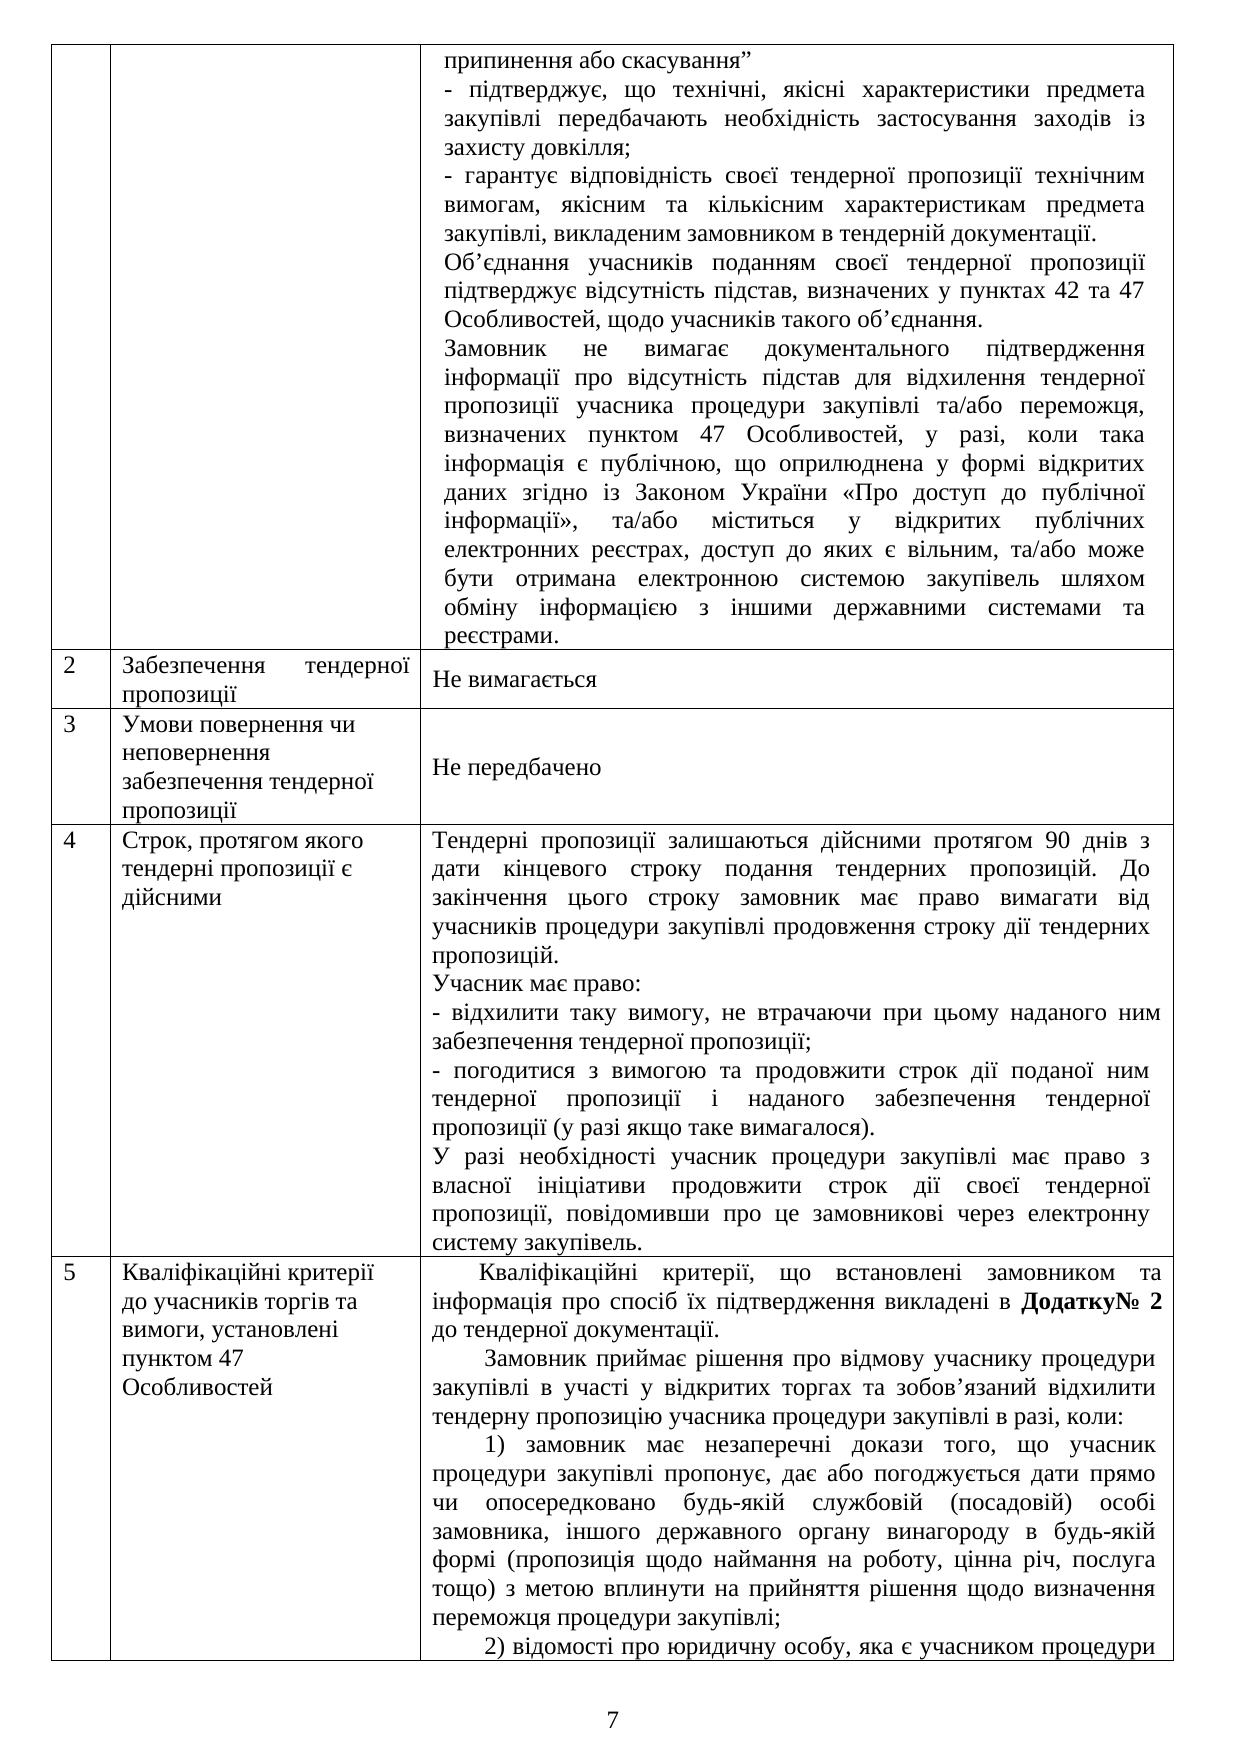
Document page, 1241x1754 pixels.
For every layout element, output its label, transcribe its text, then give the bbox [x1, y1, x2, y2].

table_cell 3 [52, 709, 110, 824]
table_cell 4 [52, 825, 110, 1256]
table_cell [421, 1257, 1173, 1659]
table_cell Забезпечення тендерної пропозиції [111, 650, 420, 708]
table_cell 2 [52, 650, 110, 708]
table_cell Умови повернення чи неповернення забезпечення тендерної пропозиції [111, 709, 420, 824]
table_cell Тендерні пропозиції залишаються дійсними протягом 90 днів з дати кінцевого строку подання тендерних пропозицій. До закінчення цього строку замовник має право вимагати від учасників процедури закупівлі продовження строку дії тендерних пропозицій. Учасник має право: - відхилити таку вимогу, не втрачаючи при цьому наданого ним забезпечення тендерної пропозиції; - погодитися з вимогою та продовжити строк дії поданої ним тендерної пропозиції і наданого забезпечення тендерної пропозиції (у разі якщо таке вимагалося). У разі необхідності учасник процедури закупівлі має право з власної ініціативи продовжити строк дії своєї тендерної пропозиції, повідомивши про це замовникові через електронну систему закупівель. [421, 825, 1173, 1256]
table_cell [421, 45, 1173, 649]
table_cell Строк, протягом якого тендерні пропозиції є дійсними [111, 825, 420, 1256]
table_cell 1 [52, 45, 110, 649]
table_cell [111, 45, 420, 649]
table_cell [111, 1257, 420, 1659]
table_cell Не вимагається [421, 650, 1173, 708]
table_cell Не передбачено [421, 709, 1173, 824]
table_cell 5 [52, 1257, 110, 1659]
